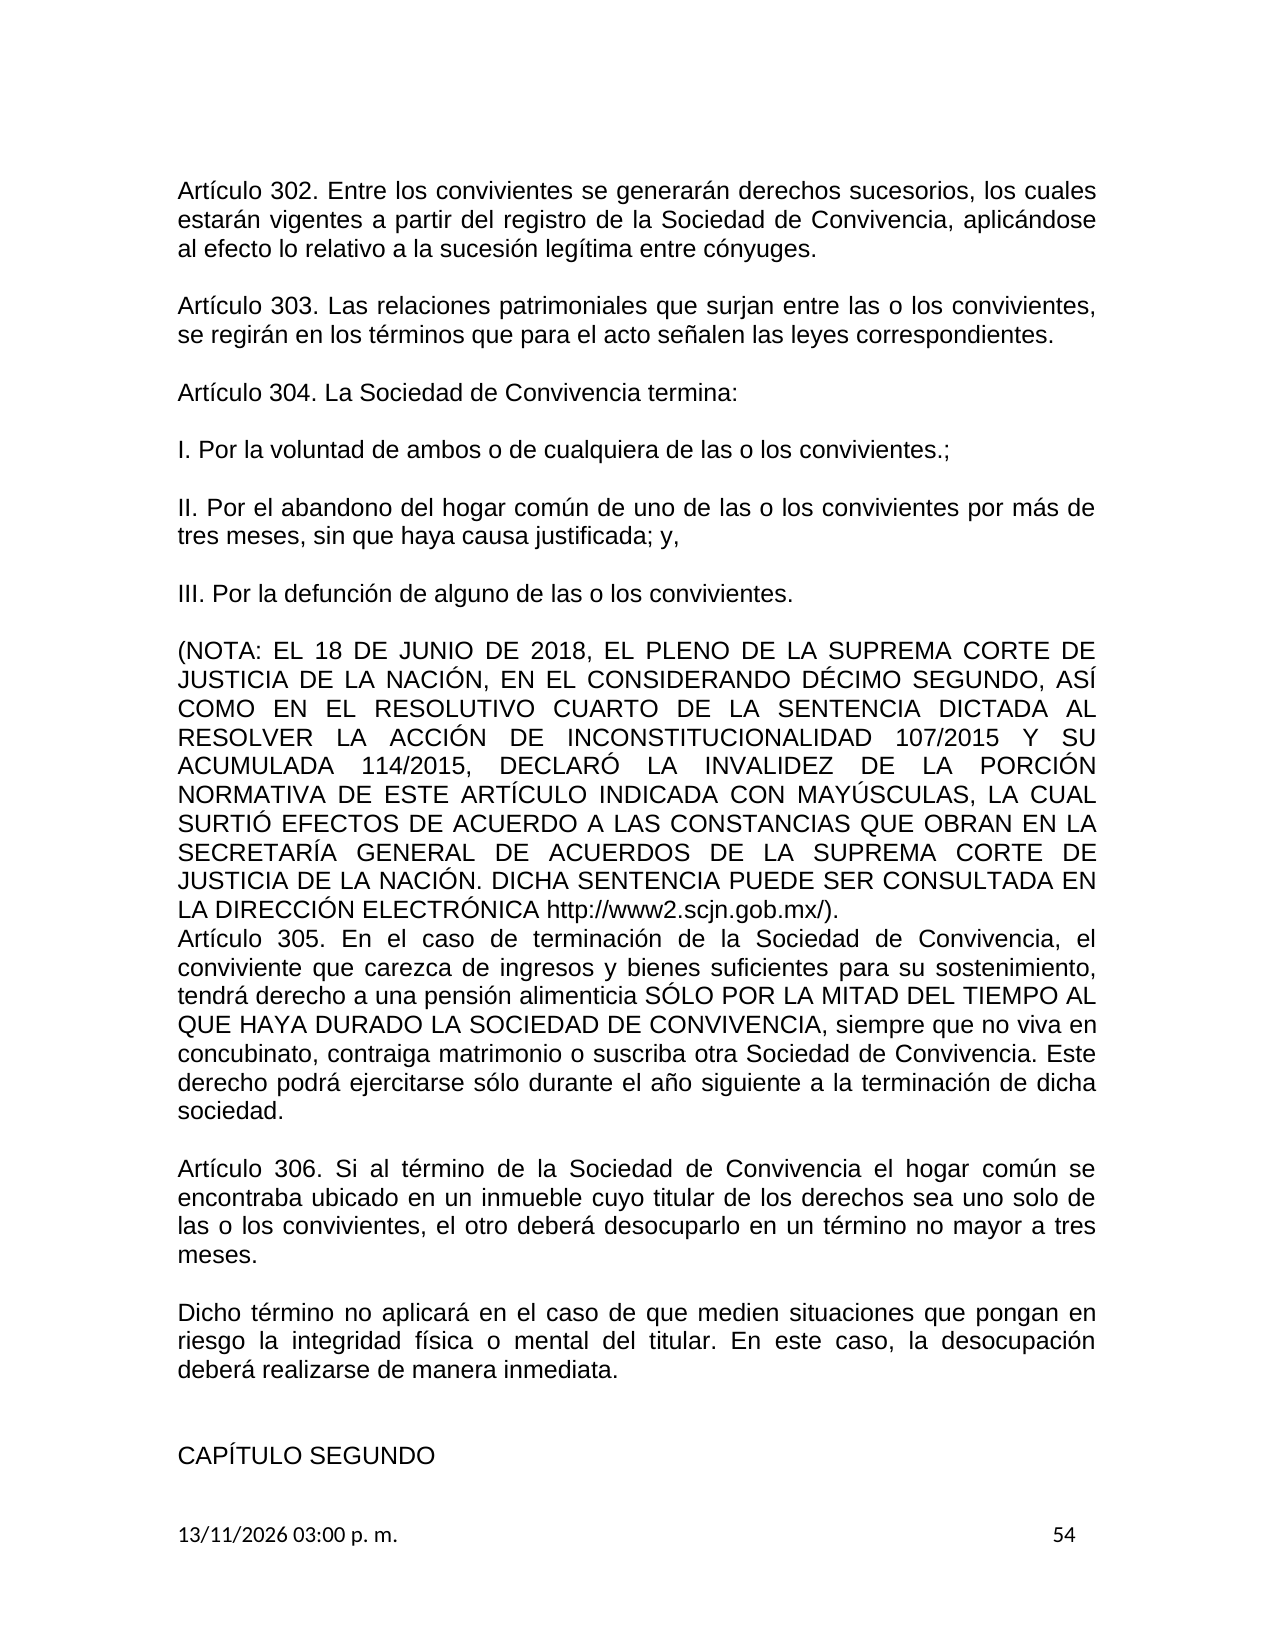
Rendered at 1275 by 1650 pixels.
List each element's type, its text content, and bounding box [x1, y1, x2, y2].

text (NOTA: EL 18 DE JUNIO DE 2018, EL PLENO DE LA SUPREMA CORTE DE JUSTICIA DE LA NACIÓN, EN EL CONSIDERANDO DÉCIMO SEGUNDO, ASÍ COMO EN EL RESOLUTIVO CUARTO DE LA SENTENCIA DICTADA AL RESOLVER LA ACCIÓN DE INCONSTITUCIONALIDAD 107/2015 Y SU ACUMULADA 114/2015, DECLARÓ LA INVALIDEZ DE LA PORCIÓN NORMATIVA DE ESTE ARTÍCULO INDICADA CON MAYÚSCULAS, LA CUAL SURTIÓ EFECTOS DE ACUERDO A LAS CONSTANCIAS QUE OBRAN EN LA SECRETARÍA GENERAL DE ACUERDOS DE LA SUPREMA CORTE DE JUSTICIA DE LA NACIÓN. DICHA SENTENCIA PUEDE SER CONSULTADA EN LA DIRECCIÓN ELECTRÓNICA http://www2.scjn.gob.mx/). [177, 636, 1098, 924]
text Dicho término no aplicará en el caso de que medien situaciones que pongan en riesgo la integridad física o mental del titular. En este caso, la desocupación deberá realizarse de manera inmediata. [177, 1298, 1098, 1384]
text CAPÍTULO SEGUNDO [177, 1441, 1098, 1470]
text Artículo 305. En el caso de terminación de la Sociedad de Convivencia, el conviviente que carezca de ingresos y bienes suficientes para su sostenimiento, tendrá derecho a una pensión alimenticia SÓLO POR LA MITAD DEL TIEMPO AL QUE HAYA DURADO LA SOCIEDAD DE CONVIVENCIA, siempre que no viva en concubinato, contraiga matrimonio o suscriba otra Sociedad de Convivencia. Este derecho podrá ejercitarse sólo durante el año siguiente a la terminación de dicha sociedad. [177, 924, 1098, 1125]
text Artículo 306. Si al término de la Sociedad de Convivencia el hogar común se encontraba ubicado en un inmueble cuyo titular de los derechos sea uno solo de las o los convivientes, el otro deberá desocuparlo en un término no mayor a tres meses. [177, 1154, 1098, 1269]
text I. Por la voluntad de ambos o de cualquiera de las o los convivientes.; [177, 435, 1098, 464]
text Artículo 303. Las relaciones patrimoniales que surjan entre las o los convivientes, se regirán en los términos que para el acto señalen las leyes correspondientes. [177, 291, 1098, 349]
text II. Por el abandono del hogar común de uno de las o los convivientes por más de tres meses, sin que haya causa justificada; y, [177, 493, 1098, 550]
text Artículo 304. La Sociedad de Convivencia termina: [177, 378, 1098, 406]
text Artículo 302. Entre los convivientes se generarán derechos sucesorios, los cuales estarán vigentes a partir del registro de la Sociedad de Convivencia, aplicándose al efecto lo relativo a la sucesión legítima entre cónyuges. [177, 176, 1098, 263]
text III. Por la defunción de alguno de las o los convivientes. [177, 579, 1098, 608]
